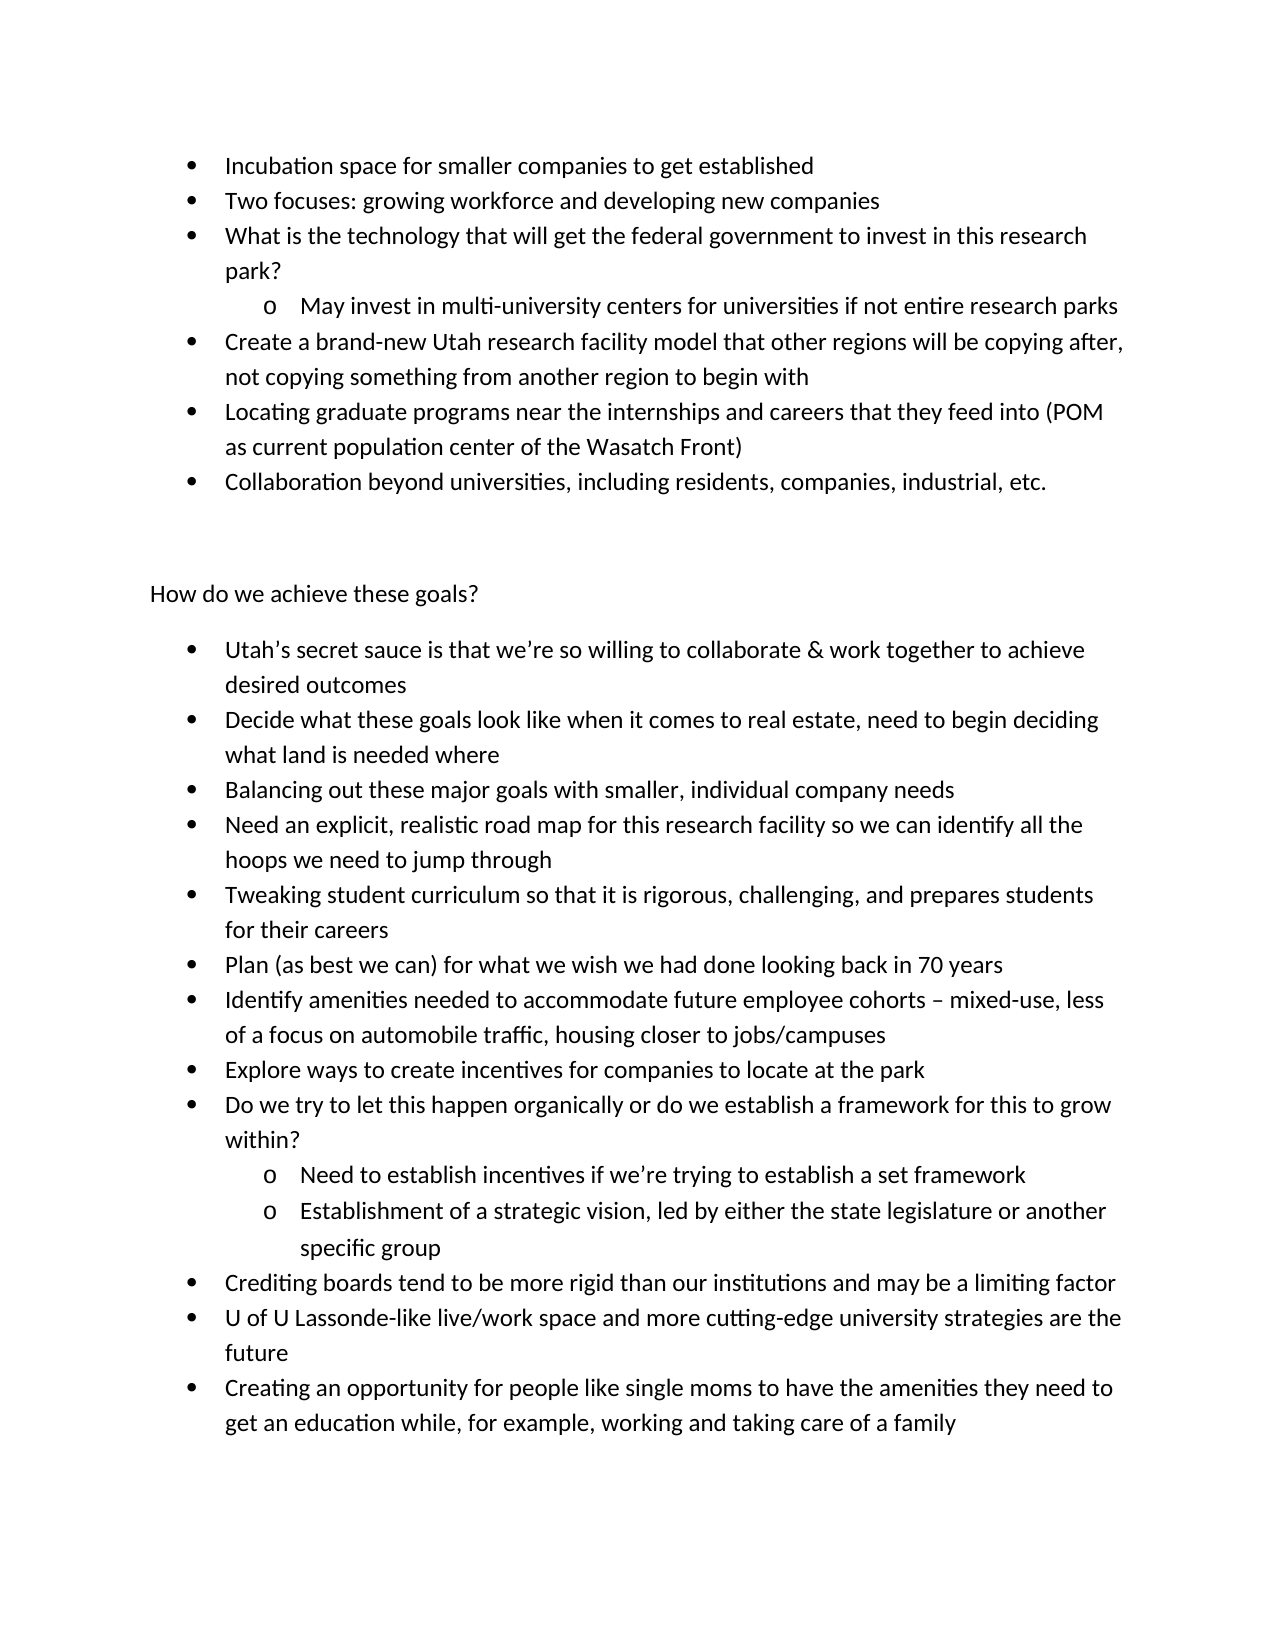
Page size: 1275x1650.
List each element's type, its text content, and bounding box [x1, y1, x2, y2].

list What is the technology that will get the federal government to invest in this research park? [187, 220, 1125, 286]
list Balancing out these major goals with smaller, individual company needs [187, 774, 1125, 804]
list U of U Lassonde-like live/work space and more cutting-edge university strategies are the future [187, 1302, 1125, 1367]
list Tweaking student curriculum so that it is rigorous, challenging, and prepares students for their careers [187, 879, 1125, 944]
list Crediting boards tend to be more rigid than our institutions and may be a limiting factor [187, 1267, 1125, 1297]
list Do we try to let this happen organically or do we establish a framework for this to grow within? [187, 1089, 1125, 1154]
list Two focuses: growing workforce and developing new companies [187, 185, 1125, 216]
list Identify amenities needed to accommodate future employee cohorts – mixed-use, less of a focus on automobile traffic, housing closer to jobs/campuses [187, 984, 1125, 1049]
list Establishment of a strategic vision, led by either the state legislature or another specific group [262, 1195, 1125, 1262]
text How do we achieve these goals? [150, 578, 1125, 609]
list Create a brand-new Utah research facility model that other regions will be copying after, not copying something from another region to begin with [187, 326, 1125, 392]
list May invest in multi-university centers for universities if not entire research parks [262, 290, 1125, 322]
list Explore ways to create incentives for companies to locate at the park [187, 1054, 1125, 1084]
list Incubation space for smaller companies to get established [187, 150, 1125, 181]
list Need an explicit, realistic road map for this research facility so we can identify all the hoops we need to jump through [187, 809, 1125, 874]
list Collaboration beyond universities, including residents, companies, industrial, etc. [187, 466, 1125, 497]
list Need to establish incentives if we’re trying to establish a set framework [262, 1159, 1125, 1191]
list Utah’s secret sauce is that we’re so willing to collaborate & work together to achieve desired outcomes [187, 634, 1125, 699]
list Creating an opportunity for people like single moms to have the amenities they need to get an education while, for example, working and taking care of a family [187, 1372, 1125, 1437]
list Locating graduate programs near the internships and careers that they feed into (POM as current population center of the Wasatch Front) [187, 396, 1125, 462]
list Decide what these goals look like when it comes to real estate, need to begin deciding what land is needed where [187, 704, 1125, 769]
list Plan (as best we can) for what we wish we had done looking back in 70 years [187, 949, 1125, 979]
